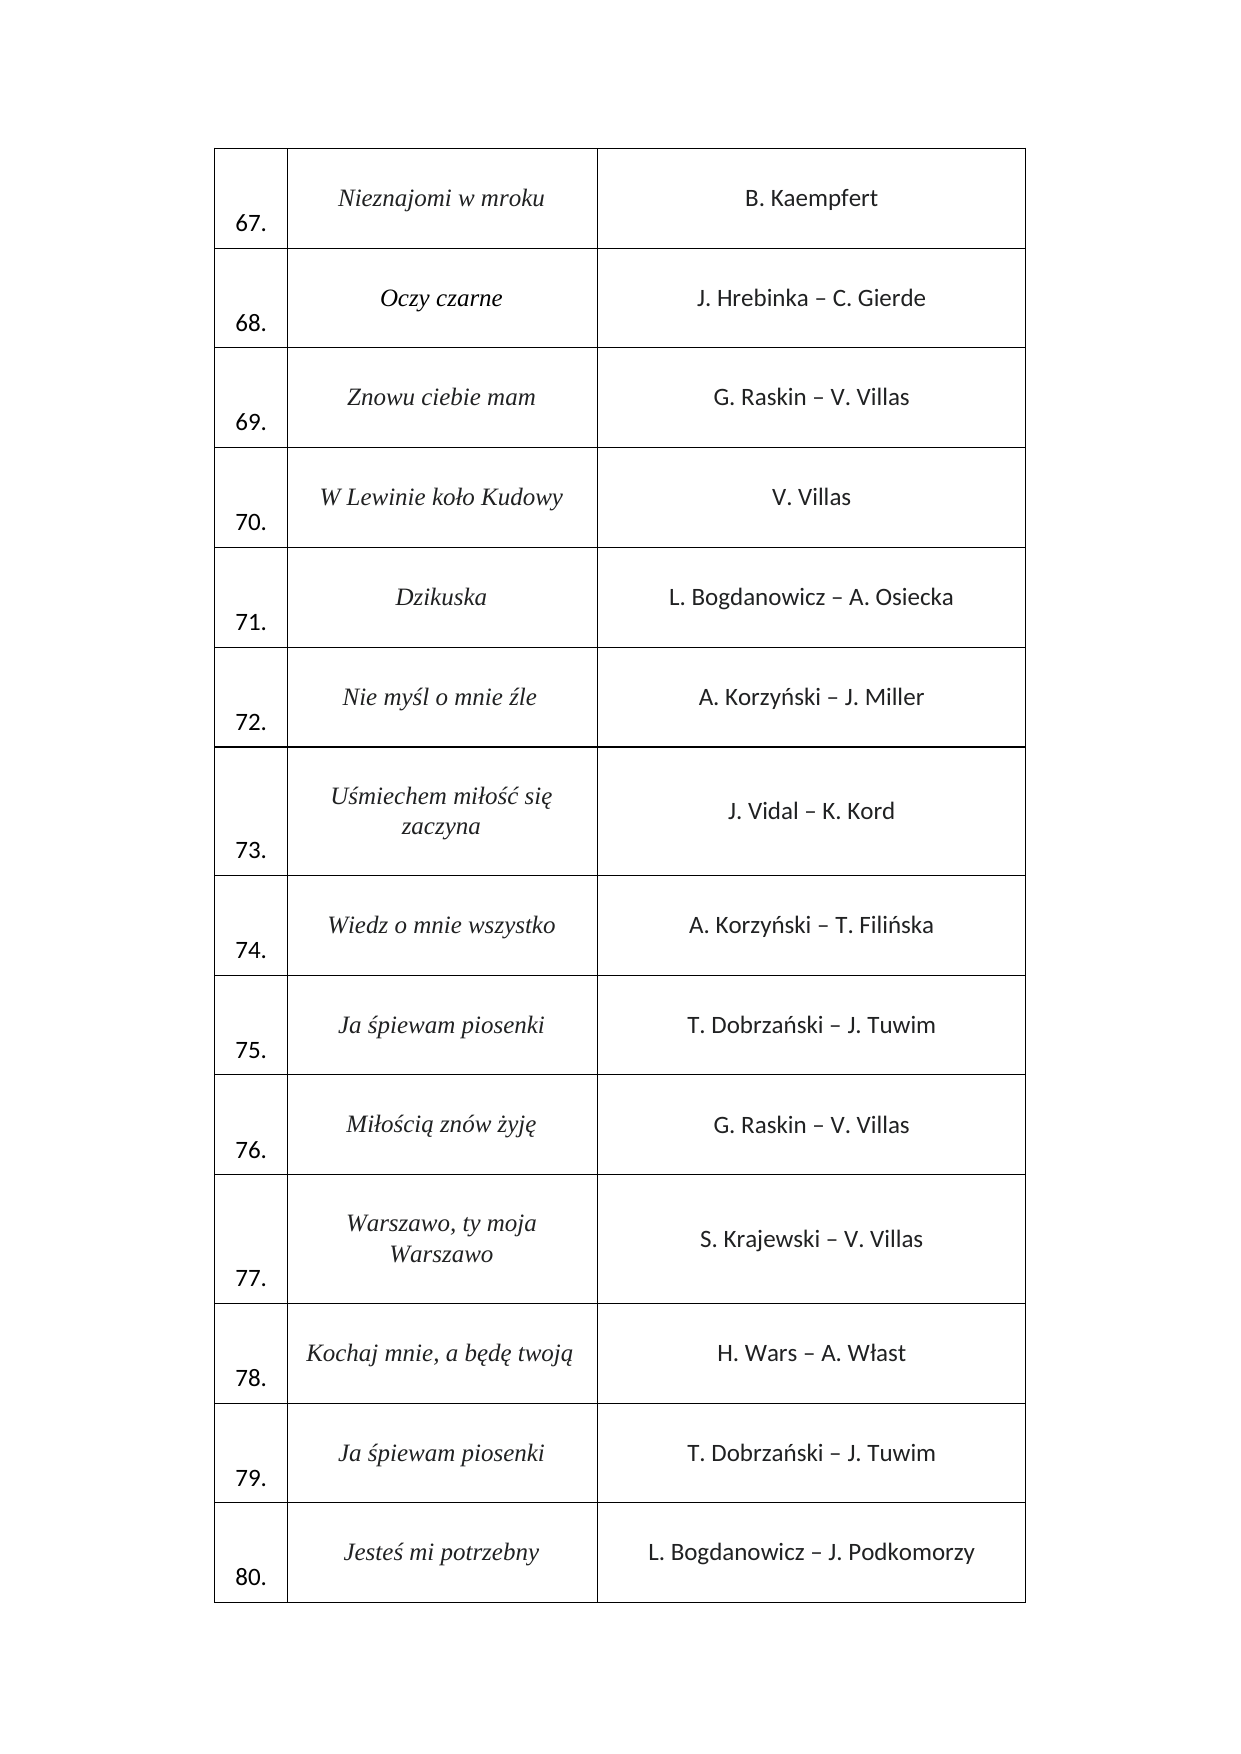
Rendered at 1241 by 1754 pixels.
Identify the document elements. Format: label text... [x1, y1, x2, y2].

table_cell Znowu ciebie mam [288, 348, 597, 447]
table_cell J. Hrebinka – C. Gierde [598, 249, 1025, 347]
table_cell 80. [215, 1503, 287, 1602]
table_cell 68. [215, 249, 287, 347]
table_cell Warszawo, ty moja Warszawo [288, 1175, 597, 1303]
table_cell Miłością znów żyję [288, 1075, 597, 1174]
table_cell A. Korzyński – T. Filińska [598, 876, 1025, 974]
table_cell T. Dobrzański – J. Tuwim [598, 976, 1025, 1074]
table_cell 78. [215, 1304, 287, 1402]
table_cell 72. [215, 648, 287, 746]
table_cell 71. [215, 548, 287, 647]
table_cell Kochaj mnie, a będę twoją [288, 1304, 597, 1402]
table_cell 76. [215, 1075, 287, 1174]
table_cell 67. [215, 149, 287, 247]
table_cell Nieznajomi w mroku [288, 149, 597, 247]
table_cell Ja śpiewam piosenki [288, 1404, 597, 1502]
table_cell S. Krajewski – V. Villas [598, 1175, 1025, 1303]
table_cell 70. [215, 448, 287, 547]
table_cell B. Kaempfert [598, 149, 1025, 247]
table_cell Wiedz o mnie wszystko [288, 876, 597, 974]
table_cell Dzikuska [288, 548, 597, 647]
table_cell 75. [215, 976, 287, 1074]
table_cell 74. [215, 876, 287, 974]
table_cell L. Bogdanowicz – A. Osiecka [598, 548, 1025, 647]
table_cell Jesteś mi potrzebny [288, 1503, 597, 1602]
table_cell L. Bogdanowicz – J. Podkomorzy [598, 1503, 1025, 1602]
table_cell Oczy czarne [288, 249, 597, 347]
table_cell Nie myśl o mnie źle [288, 648, 597, 746]
table_cell T. Dobrzański – J. Tuwim [598, 1404, 1025, 1502]
table_cell 79. [215, 1404, 287, 1502]
table_cell V. Villas [598, 448, 1025, 547]
table_cell 77. [215, 1175, 287, 1303]
table_cell 73. [215, 748, 287, 875]
table_cell J. Vidal – K. Kord [598, 748, 1025, 875]
table_cell G. Raskin – V. Villas [598, 1075, 1025, 1174]
table_cell 69. [215, 348, 287, 447]
table_cell A. Korzyński – J. Miller [598, 648, 1025, 746]
table_cell W Lewinie koło Kudowy [288, 448, 597, 547]
table_cell H. Wars – A. Włast [598, 1304, 1025, 1402]
table_cell G. Raskin – V. Villas [598, 348, 1025, 447]
table_cell Uśmiechem miłość się zaczyna [288, 748, 597, 875]
table_cell Ja śpiewam piosenki [288, 976, 597, 1074]
